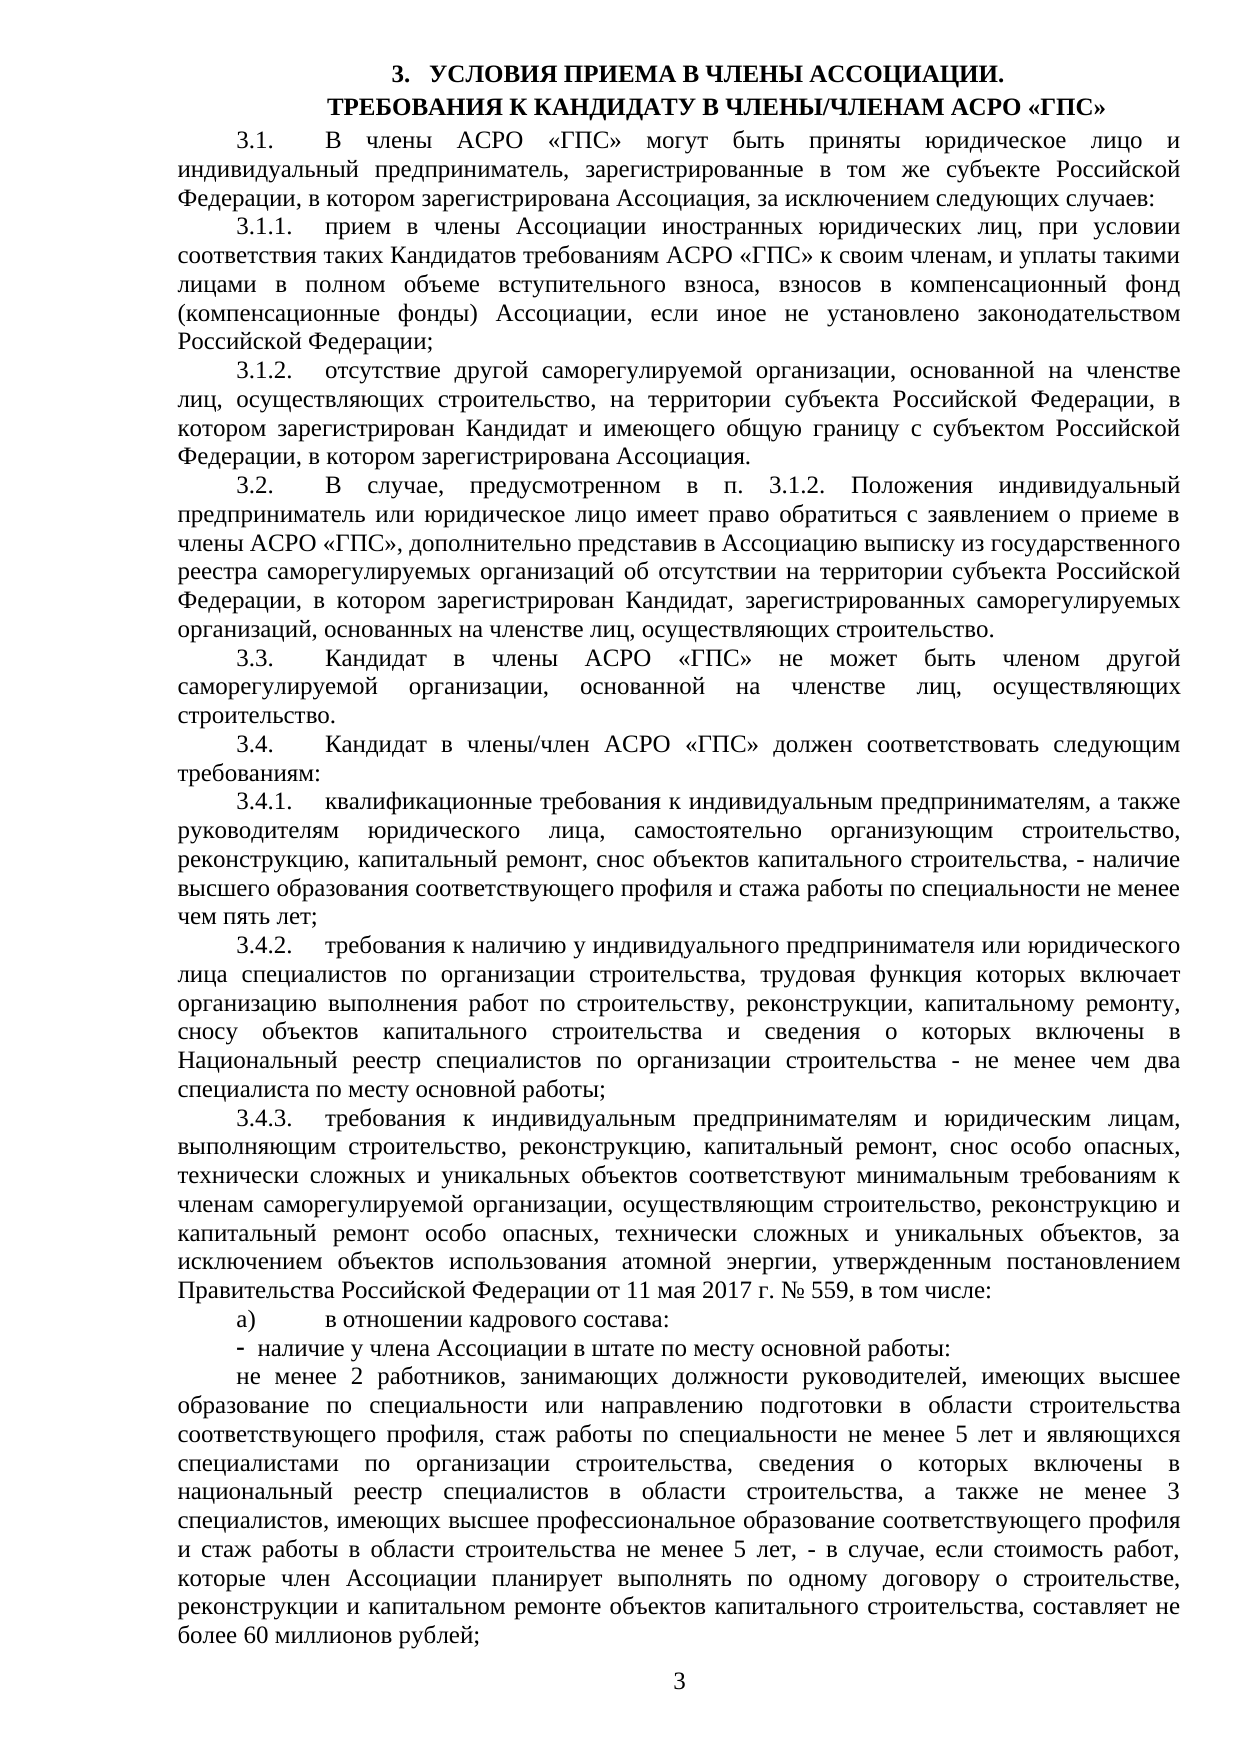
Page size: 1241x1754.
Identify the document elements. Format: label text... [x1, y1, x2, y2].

list Кандидат в члены/член АСРО «ГПС» должен соответствовать следующим требованиям: [177, 729, 1181, 786]
list В члены АСРО «ГПС» могут быть приняты юридическое лицо и индивидуальный предприниматель, зарегистрированные в том же субъекте Российской Федерации, в котором зарегистрирована Ассоциация, за исключением следующих случаев: [177, 125, 1181, 211]
list в отношении кадрового состава: [177, 1304, 1181, 1333]
list требования к наличию у индивидуального предпринимателя или юридического лица специалистов по организации строительства, трудовая функция которых включает организацию выполнения работ по строительству, реконструкции, капитальному ремонту, сносу объектов капитального строительства и сведения о которых включены в Национальный реестр специалистов по организации строительства - не менее чем два специалиста по месту основной работы; [177, 930, 1181, 1103]
text не менее 2 работников, занимающих должности руководителей, имеющих высшее образование по специальности или направлению подготовки в области строительства соответствующего профиля, стаж работы по специальности не менее 5 лет и являющихся специалистами по организации строительства, сведения о которых включены в национальный реестр специалистов в области строительства, а также не менее 3 специалистов, имеющих высшее профессиональное образование соответствующего профиля и стаж работы в области строительства не менее 5 лет, - в случае, если стоимость работ, которые член Ассоциации планирует выполнять по одному договору о строительстве, реконструкции и капитальном ремонте объектов капитального строительства, составляет не более 60 миллионов рублей; [177, 1361, 1181, 1649]
list УСЛОВИЯ ПРИЕМА В ЧЛЕНЫ АССОЦИАЦИИ. [215, 59, 1181, 88]
list требования к индивидуальным предпринимателям и юридическим лицам, выполняющим строительство, реконструкцию, капитальный ремонт, снос особо опасных, технически сложных и уникальных объектов соответствуют минимальным требованиям к членам саморегулируемой организации, осуществляющим строительство, реконструкцию и капитальный ремонт особо опасных, технически сложных и уникальных объектов, за исключением объектов использования атомной энергии, утвержденным постановлением Правительства Российской Федерации от 11 мая 2017 г. № 559, в том числе: [177, 1103, 1181, 1304]
list квалификационные требования к индивидуальным предпринимателям, а также руководителям юридического лица, самостоятельно организующим строительство, реконструкцию, капитальный ремонт, снос объектов капитального строительства, - наличие высшего образования соответствующего профиля и стажа работы по специальности не менее чем пять лет; [177, 786, 1181, 930]
list отсутствие другой саморегулируемой организации, основанной на членстве лиц, осуществляющих строительство, на территории субъекта Российской Федерации, в котором зарегистрирован Кандидат и имеющего общую границу с субъектом Российской Федерации, в котором зарегистрирована Ассоциация. [177, 355, 1181, 470]
list Кандидат в члены АСРО «ГПС» не может быть членом другой саморегулируемой организации, основанной на членстве лиц, осуществляющих строительство. [177, 643, 1181, 729]
list наличие у члена Ассоциации в штате по месту основной работы: [177, 1333, 1181, 1361]
list прием в члены Ассоциации иностранных юридических лиц, при условии соответствия таких Кандидатов требованиям АСРО «ГПС» к своим членам, и уплаты такими лицами в полном объеме вступительного взноса, взносов в компенсационный фонд (компенсационные фонды) Ассоциации, если иное не установлено законодательством Российской Федерации; [177, 211, 1181, 355]
list ТРЕБОВАНИЯ К КАНДИДАТУ В ЧЛЕНЫ/ЧЛЕНАМ АСРО «ГПС» [252, 92, 1181, 121]
list В случае, предусмотренном в п. 3.1.2. Положения индивидуальный предприниматель или юридическое лицо имеет право обратиться с заявлением о приеме в члены АСРО «ГПС», дополнительно представив в Ассоциацию выписку из государственного реестра саморегулируемых организаций об отсутствии на территории субъекта Российской Федерации, в котором зарегистрирован Кандидат, зарегистрированных саморегулируемых организаций, основанных на членстве лиц, осуществляющих строительство. [177, 470, 1181, 643]
